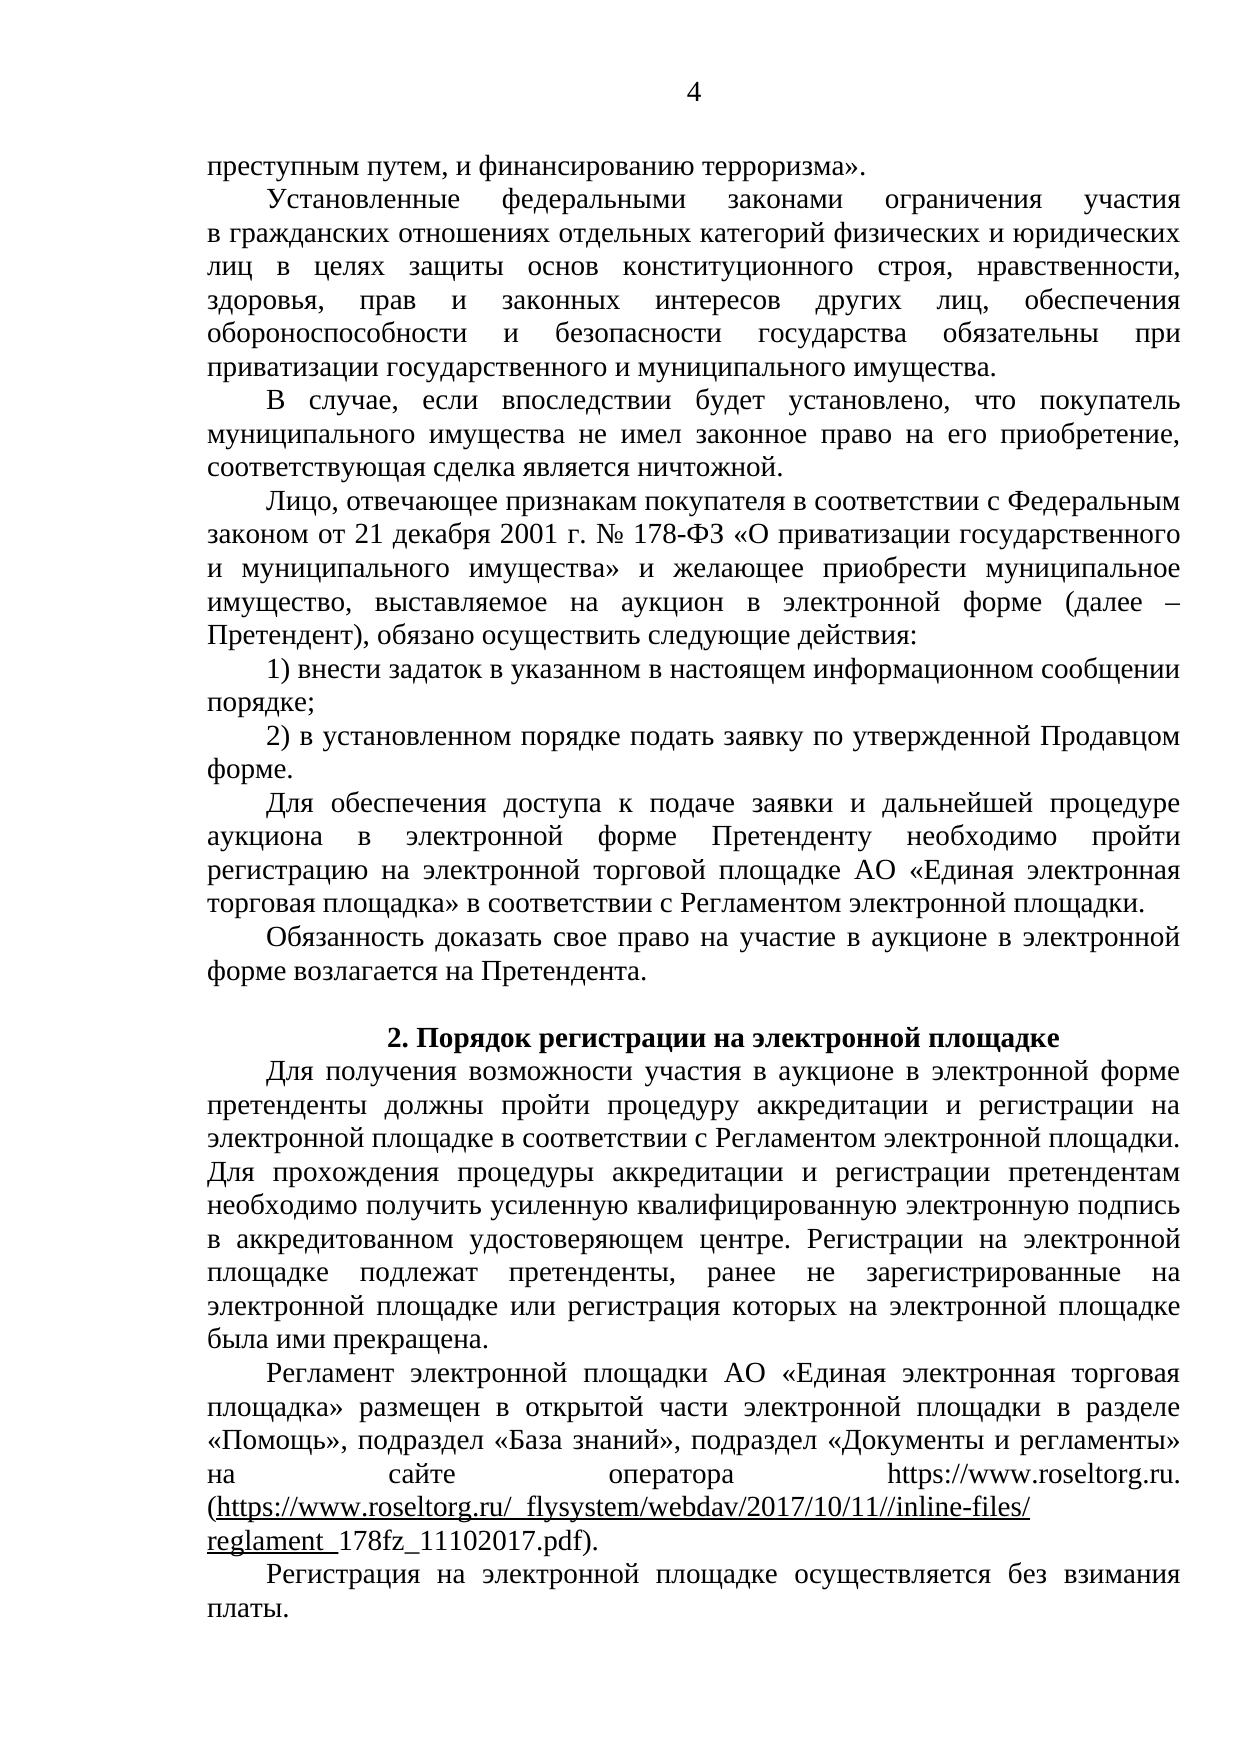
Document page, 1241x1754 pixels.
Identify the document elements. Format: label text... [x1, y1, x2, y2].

text Для получения возможности участия в аукционе в электронной форме претенденты должны пройти процедуру аккредитации и регистрации на электронной площадке в соответствии с Регламентом электронной площадки. Для прохождения процедуры аккредитации и регистрации претендентам необходимо получить усиленную квалифицированную электронную подпись в аккредитованном удостоверяющем центре. Регистрации на электронной площадке подлежат претенденты, ранее не зарегистрированные на электронной площадке или регистрация которых на электронной площадке была ими прекращена. [207, 1053, 1181, 1355]
text Для обеспечения доступа к подаче заявки и дальнейшей процедуре аукциона в электронной форме Претенденту необходимо пройти регистрацию на электронной торговой площадке АО «Единая электронная торговая площадка» в соответствии с Регламентом электронной площадки. [207, 785, 1181, 919]
text Регламент электронной площадки АО «Единая электронная торговая площадка» размещен в открытой части электронной площадки в разделе «Помощь», подраздел «База знаний», подраздел «Документы и регламенты» на сайте оператора https://www.roseltorg.ru. (https://www.roseltorg.ru/_flysystem/webdav/2017/10/11//inline-files/reglament_178fz_11102017.pdf). [207, 1355, 1181, 1556]
text Установленные федеральными законами ограничения участия в гражданских отношениях отдельных категорий физических и юридических лиц в целях защиты основ конституционного строя, нравственности, здоровья, прав и законных интересов других лиц, обеспечения обороноспособности и безопасности государства обязательны при приватизации государственного и муниципального имущества. [207, 181, 1181, 382]
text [207, 148, 1181, 181]
text Обязанность доказать свое право на участие в аукционе в электронной форме возлагается на Претендента. [207, 919, 1181, 986]
text Регистрация на электронной площадке осуществляется без взимания платы. [207, 1556, 1181, 1623]
text Лицо, отвечающее признакам покупателя в соответствии с Федеральным законом от 21 декабря 2001 г. № 178-ФЗ «О приватизации государственного и муниципального имущества» и желающее приобрести муниципальное имущество, выставляемое на аукцион в электронной форме (далее – Претендент), обязано осуществить следующие действия: [207, 483, 1181, 651]
text 1) внести задаток в указанном в настоящем информационном сообщении порядке; [207, 651, 1181, 718]
text В случае, если впоследствии будет установлено, что покупатель муниципального имущества не имел законное право на его приобретение, соответствующая сделка является ничтожной. [207, 382, 1181, 483]
text 2) в установленном порядке подать заявку по утвержденной Продавцом форме. [207, 718, 1181, 785]
text 2. Порядок регистрации на электронной площадке [207, 1020, 1181, 1053]
